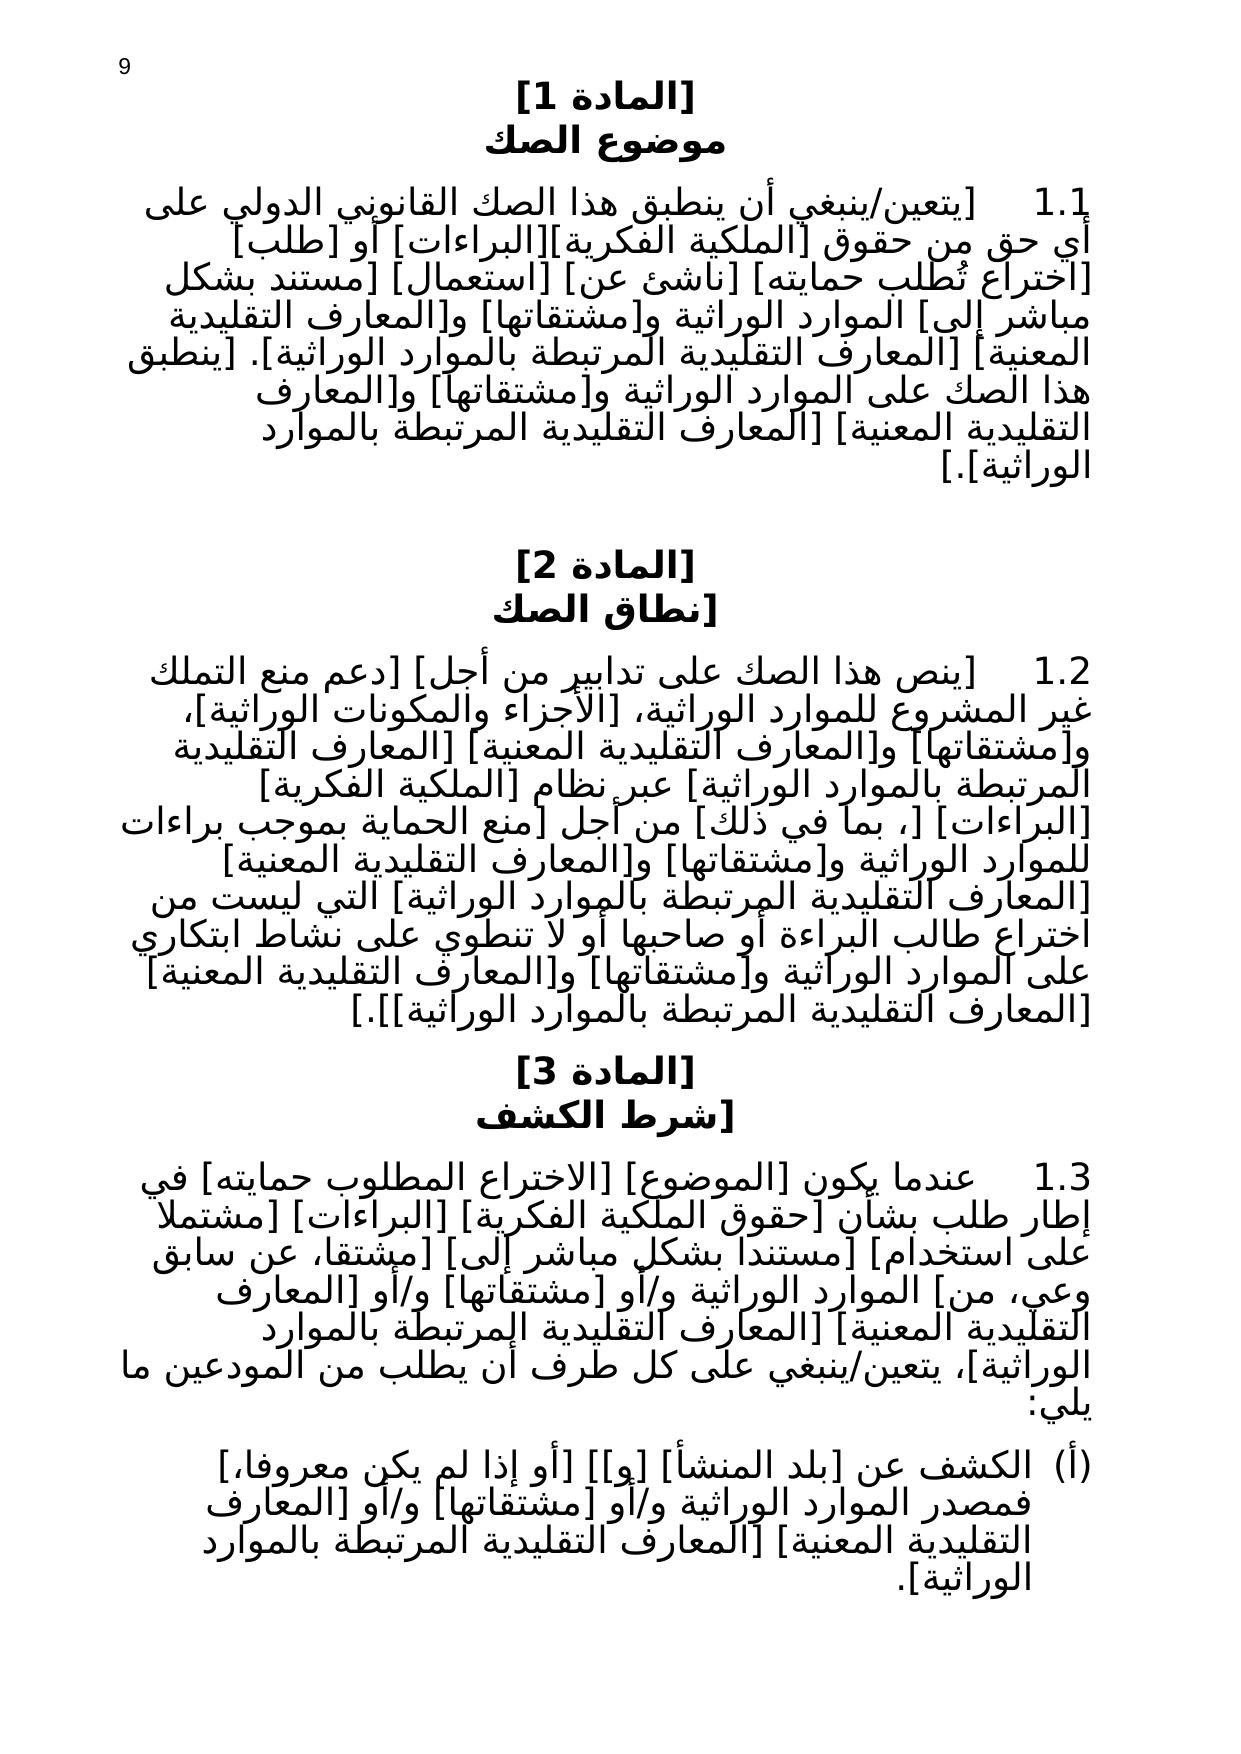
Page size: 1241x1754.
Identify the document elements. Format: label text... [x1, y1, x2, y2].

list [المادة 2] [118, 548, 1092, 586]
text (أ) الكشف عن [بلد المنشأ] [و]] [أو إذا لم يكن معروفا،] فمصدر الموارد الوراثية و/أو [مشتقاتها] و/أو [المعارف التقليدية المعنية] [المعارف التقليدية المرتبطة بالموارد الوراثية]. [118, 1448, 1092, 1598]
text [شرط الكشف [118, 1098, 1092, 1136]
text 1.3 عندما يكون [الموضوع] [الاختراع المطلوب حمايته] في إطار طلب بشأن [حقوق الملكية الفكرية] [البراءات] [مشتملا على استخدام] [مستندا بشكل مباشر إلى] [مشتقا، عن سابق وعي، من] الموارد الوراثية و/أو [مشتقاتها] و/أو [المعارف التقليدية المعنية] [المعارف التقليدية المرتبطة بالموارد الوراثية]، يتعين/ينبغي على كل طرف أن يطلب من المودعين ما يلي: [118, 1161, 1092, 1423]
text 1.2 [ينص هذا الصك على تدابير من أجل] [دعم منع التملك غير المشروع للموارد الوراثية، [الأجزاء والمكونات الوراثية]، و[مشتقاتها] و[المعارف التقليدية المعنية] [المعارف التقليدية المرتبطة بالموارد الوراثية] عبر نظام [الملكية الفكرية] [البراءات] [، بما في ذلك] من أجل [منع الحماية بموجب براءات للموارد الوراثية و[مشتقاتها] و[المعارف التقليدية المعنية] [المعارف التقليدية المرتبطة بالموارد الوراثية] التي ليست من اختراع طالب البراءة أو صاحبها أو لا تنطوي على نشاط ابتكاري على الموارد الوراثية و[مشتقاتها] و[المعارف التقليدية المعنية] [المعارف التقليدية المرتبطة بالموارد الوراثية]].] [118, 654, 1092, 1029]
list [المادة 1] [118, 79, 1092, 117]
text [نطاق الصك [118, 592, 1092, 629]
text موضوع الصك [118, 123, 1092, 161]
text 1.1 [يتعين/ينبغي أن ينطبق هذا الصك القانوني الدولي على أي حق من حقوق [الملكية الفكرية][البراءات] أو [طلب] [اختراع تُطلب حمايته] [ناشئ عن] [استعمال] [مستند بشكل مباشر إلى] الموارد الوراثية و[مشتقاتها] و[المعارف التقليدية المعنية] [المعارف التقليدية المرتبطة بالموارد الوراثية]. [ينطبق هذا الصك على الموارد الوراثية و[مشتقاتها] و[المعارف التقليدية المعنية] [المعارف التقليدية المرتبطة بالموارد الوراثية].] [118, 186, 1092, 486]
list [المادة 3] [118, 1054, 1092, 1092]
